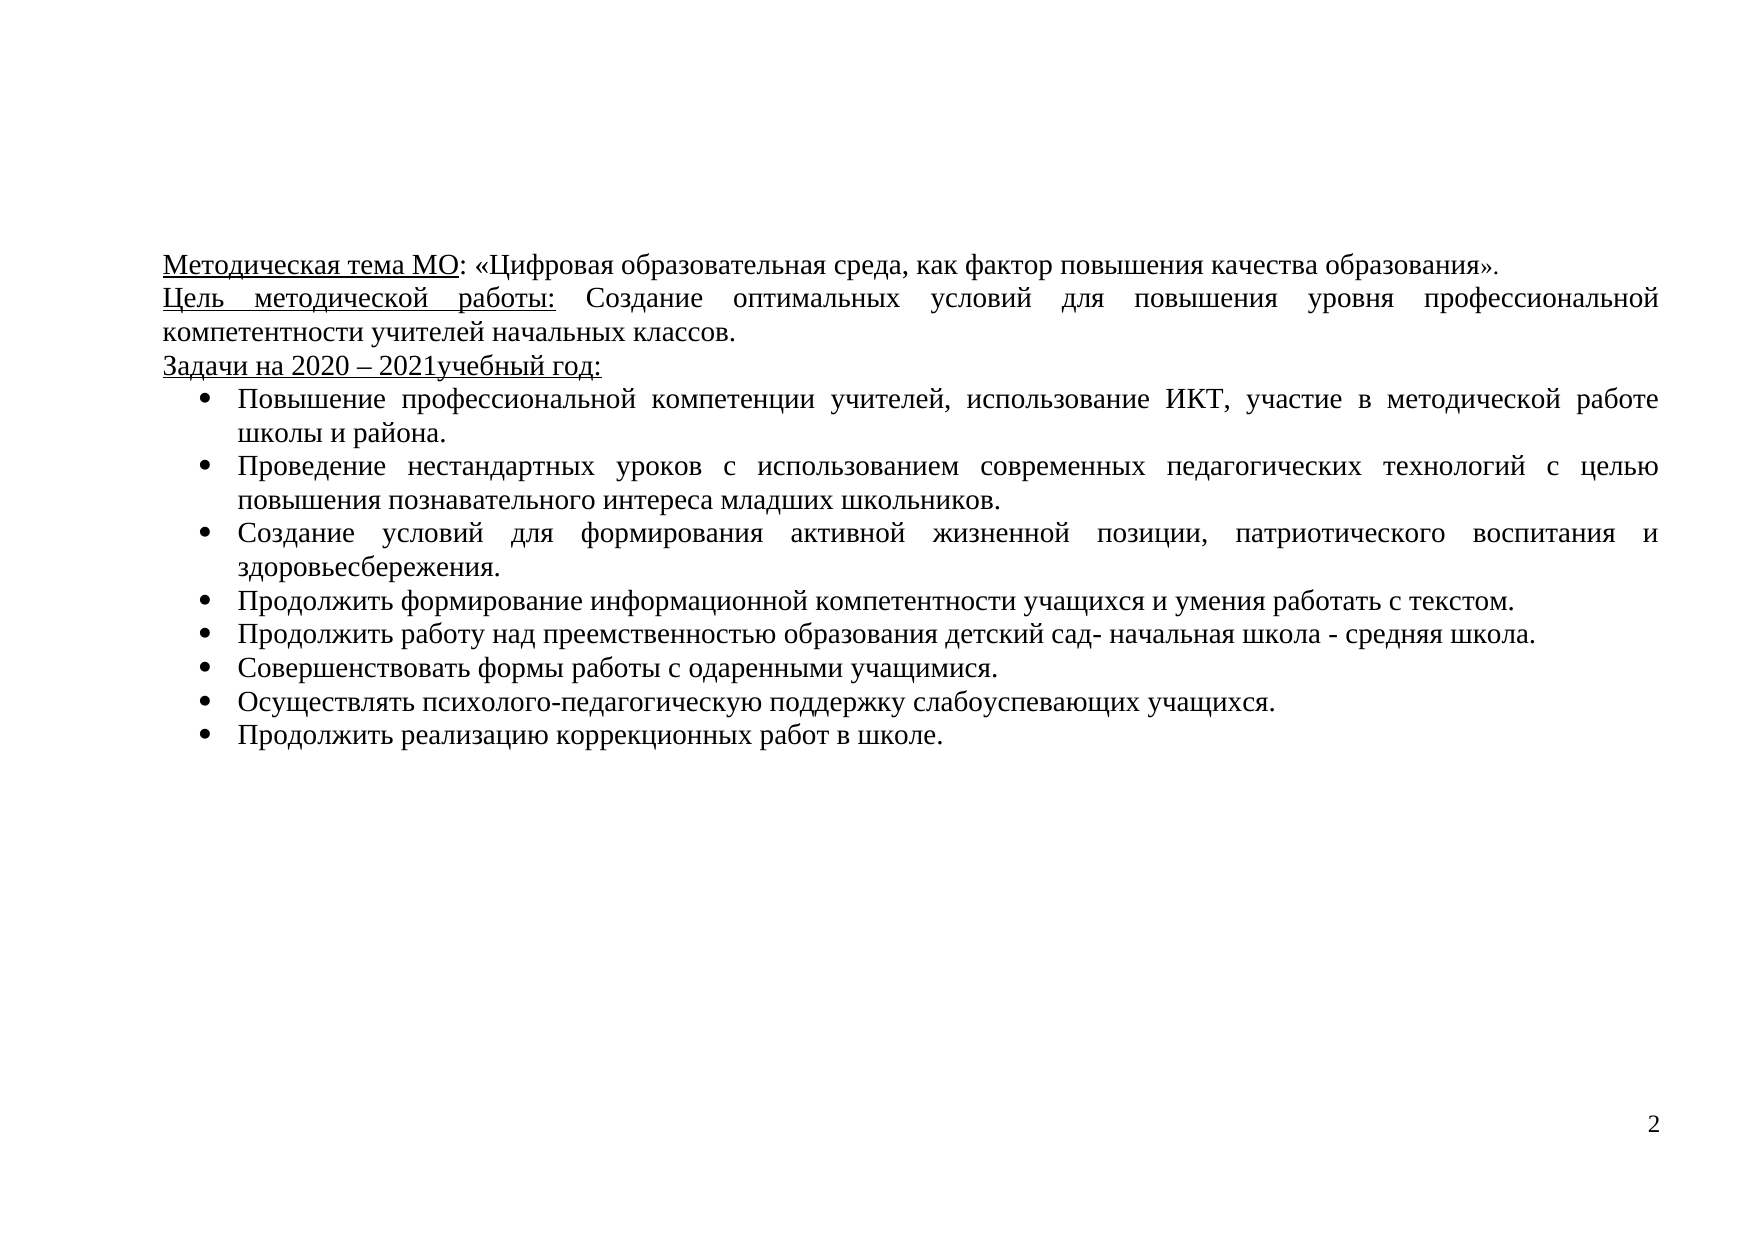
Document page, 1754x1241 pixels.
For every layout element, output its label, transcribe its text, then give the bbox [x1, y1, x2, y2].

list Продолжить формирование информационной компетентности учащихся и умения работать с текстом. [200, 583, 1660, 616]
list Продолжить работу над преемственностью образования детский сад- начальная школа - средняя школа. [200, 616, 1660, 650]
list Осуществлять психолого-педагогическую поддержку слабоуспевающих учащихся. [200, 684, 1660, 717]
text Методическая тема МО: «Цифровая образовательная среда, как фактор повышения качества образования». [162, 247, 1660, 281]
text Цель методической работы: Создание оптимальных условий для повышения уровня профессиональной компетентности учителей начальных классов. [162, 281, 1660, 348]
list Совершенствовать формы работы с одаренными учащимися. [200, 650, 1660, 684]
list Проведение нестандартных уроков с использованием современных педагогических технологий с целью повышения познавательного интереса младших школьников. [200, 448, 1660, 516]
list Повышение профессиональной компетенции учителей, использование ИКТ, участие в методической работе школы и района. [200, 381, 1660, 448]
list Продолжить реализацию коррекционных работ в школе. [200, 717, 1660, 751]
list Создание условий для формирования активной жизненной позиции, патриотического воспитания и здоровьесбережения. [200, 516, 1660, 583]
text Задачи на 2020 – 2021учебный год: [162, 348, 1660, 381]
